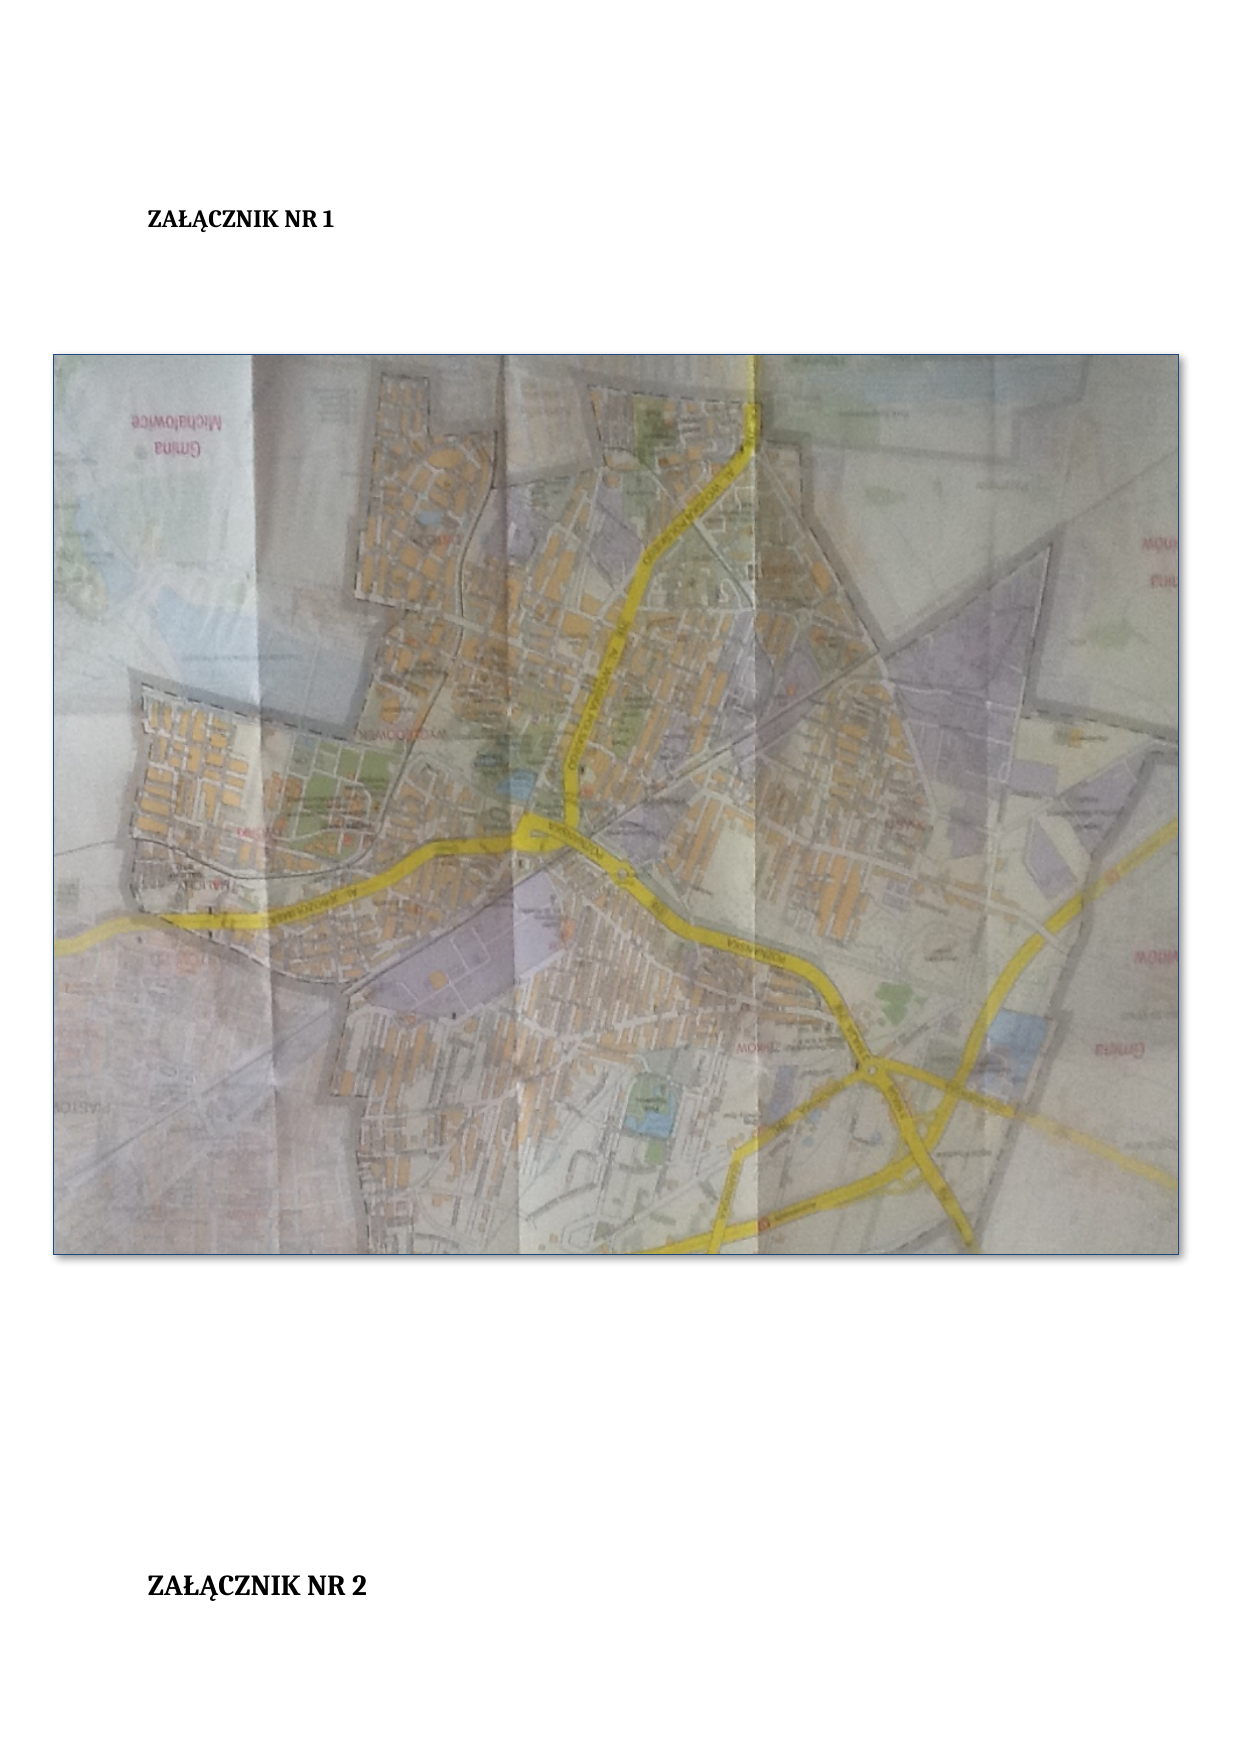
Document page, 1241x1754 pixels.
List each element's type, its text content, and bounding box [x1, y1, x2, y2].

text ZAŁĄCZNIK NR 1 [148, 205, 1167, 234]
text ZAŁĄCZNIK NR 2 [148, 1569, 1167, 1602]
picture [54, 355, 1178, 1254]
